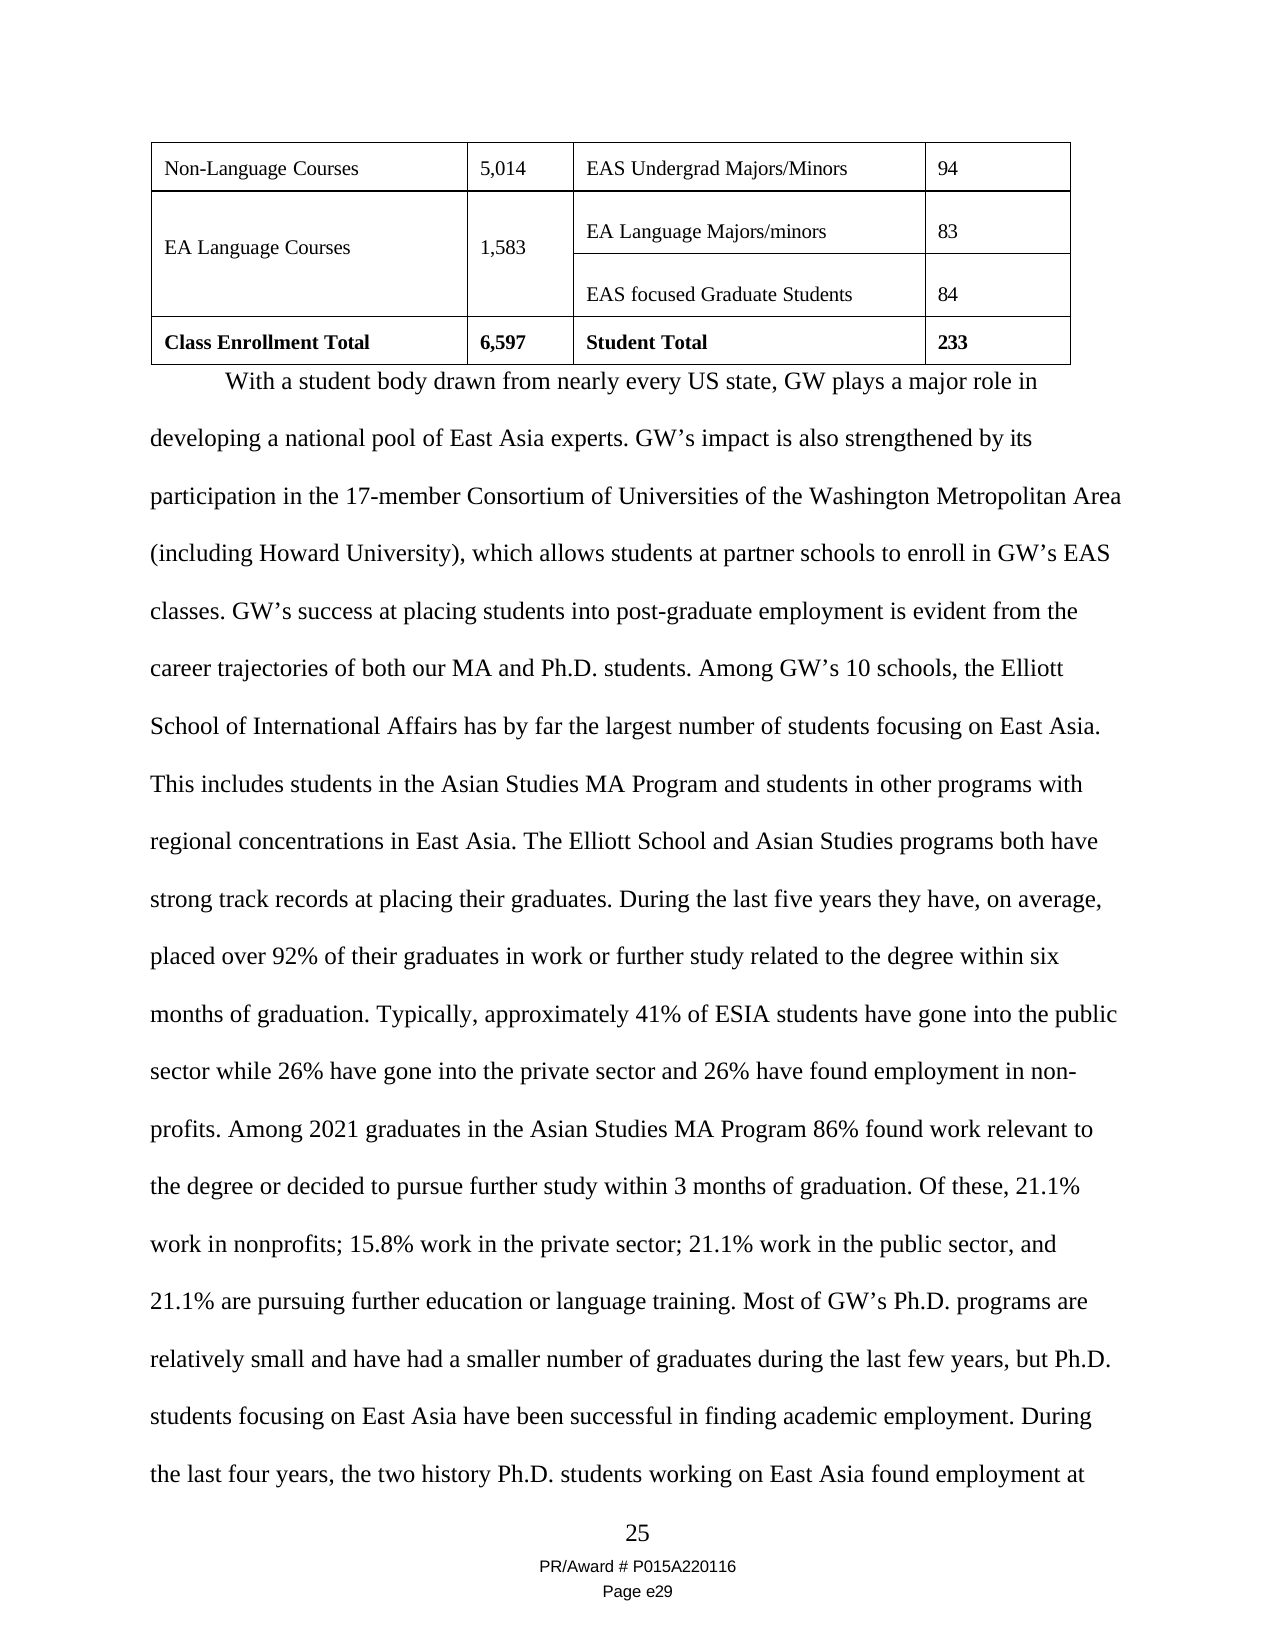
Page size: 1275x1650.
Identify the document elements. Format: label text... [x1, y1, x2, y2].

table_header EA Language Courses [152, 192, 467, 316]
table_cell 84 [926, 254, 1070, 316]
table_header 83 [926, 192, 1070, 253]
table_header EA Language Majors/minors [574, 192, 925, 253]
table_cell Student Total [574, 317, 925, 363]
table_cell Class Enrollment Total [152, 317, 467, 363]
table_cell EAS focused Graduate Students [574, 254, 925, 316]
table_cell 233 [926, 317, 1070, 363]
table_cell 5,014 [468, 143, 573, 189]
text With a student body drawn from nearly every US state, GW plays a major role in developing a national pool of East Asia experts. GW’s impact is also strengthened by its [150, 366, 1116, 452]
text participation in the 17-member Consortium of Universities of the Washington Metropolitan Area (including Howard University), which allows students at partner schools to enroll in GW’s EAS classes. GW’s success at placing students into post-graduate employment is evident from the career trajectories of both our MA and Ph.D. students. Among GW’s 10 schools, the Elliott School of International Affairs has by far the largest number of students focusing on East Asia. [150, 481, 1123, 740]
table_cell Non-Language Courses [152, 143, 467, 189]
table_cell 94 [926, 143, 1070, 189]
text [150, 769, 1121, 1487]
table_cell EAS Undergrad Majors/Minors [574, 143, 925, 189]
table_header 1,583 [468, 192, 573, 316]
table_cell 6,597 [468, 317, 573, 363]
